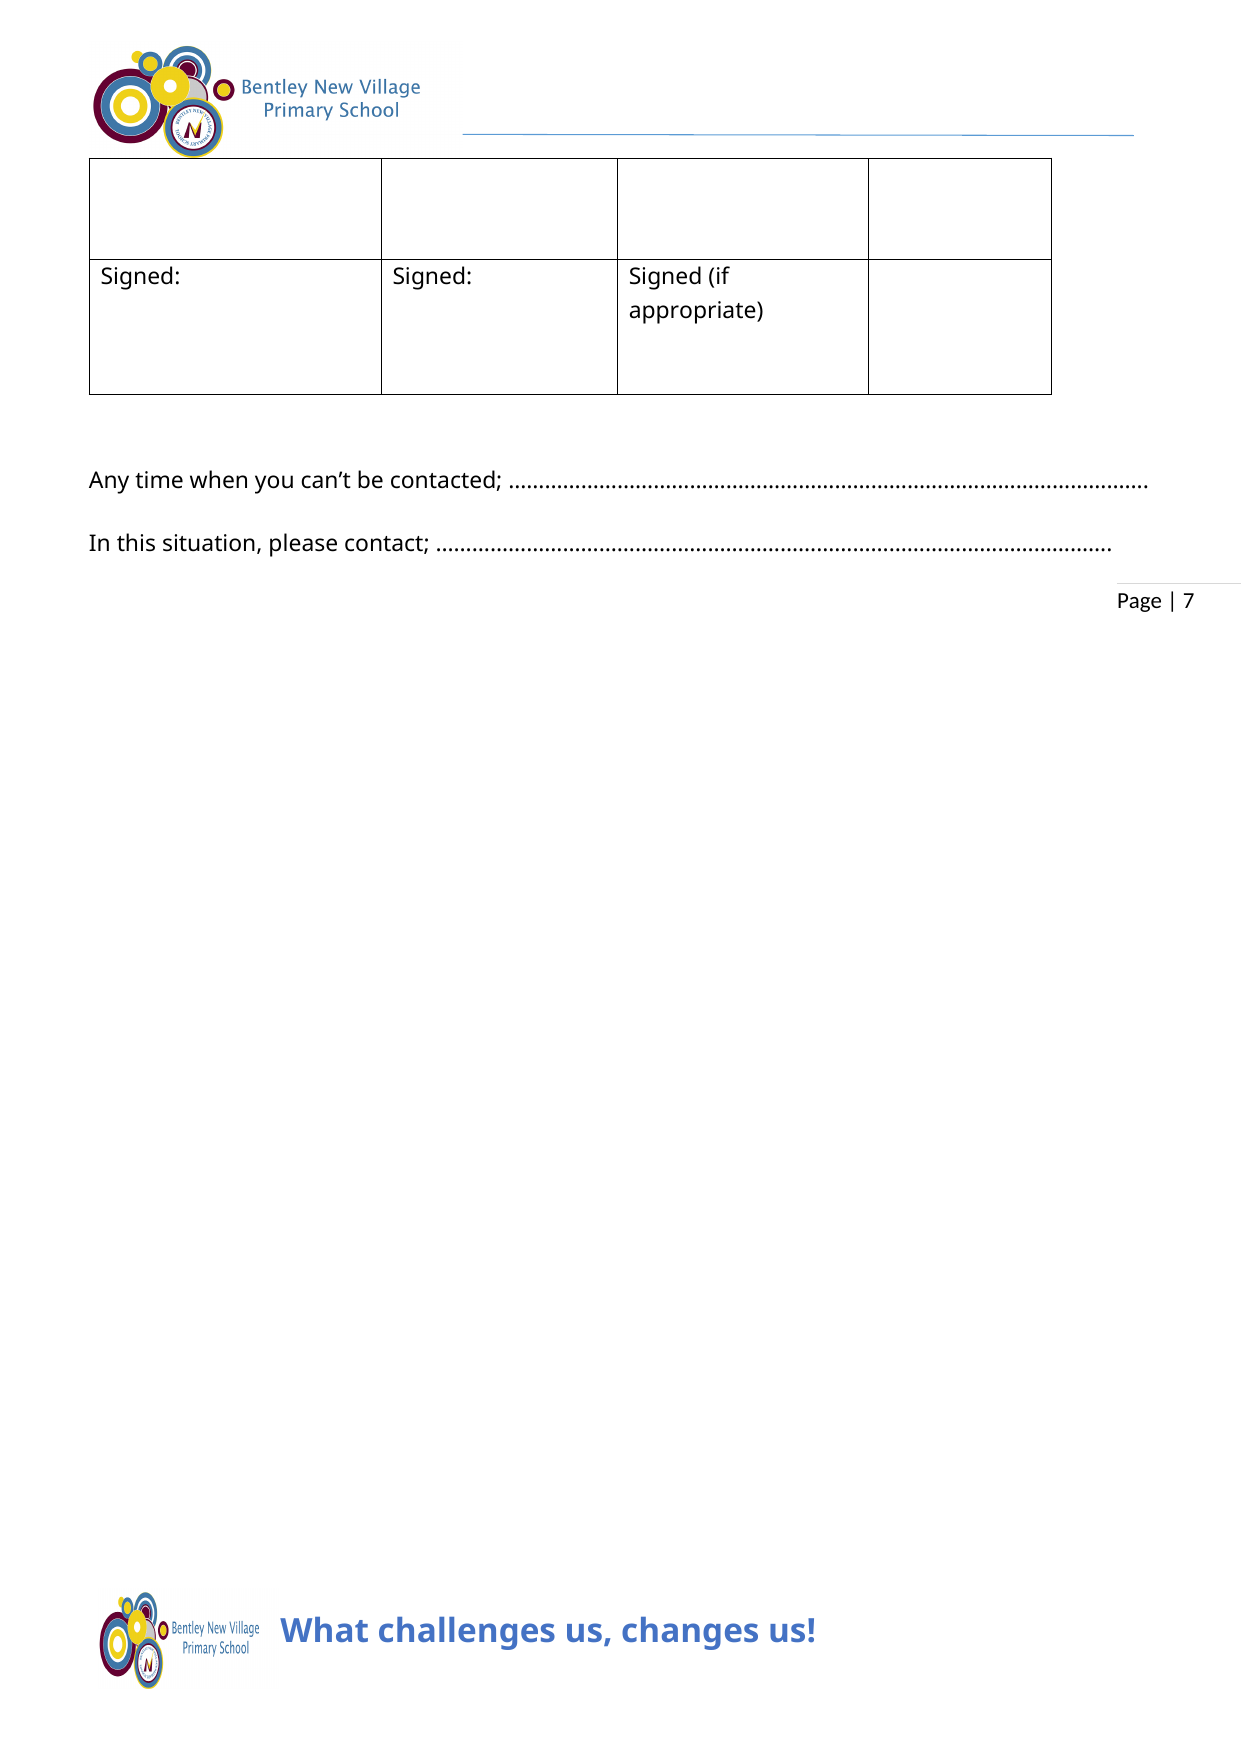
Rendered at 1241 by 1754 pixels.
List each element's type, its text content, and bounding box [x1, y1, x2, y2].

table_cell Signed: [90, 260, 381, 394]
table_cell [618, 159, 868, 259]
table_cell [869, 260, 1051, 394]
table_cell Signed (if appropriate) [618, 260, 868, 394]
table_cell Signed: [382, 260, 617, 394]
table_cell [382, 159, 617, 259]
table_cell [90, 159, 381, 259]
table_cell [869, 159, 1051, 259]
picture [88, 41, 463, 158]
text In this situation, please contact; …………………………………………………………………………………………………. [89, 520, 1152, 558]
text Any time when you can’t be contacted; ……………………………………………………………………………………………. [89, 458, 1152, 495]
picture [97, 1588, 279, 1689]
